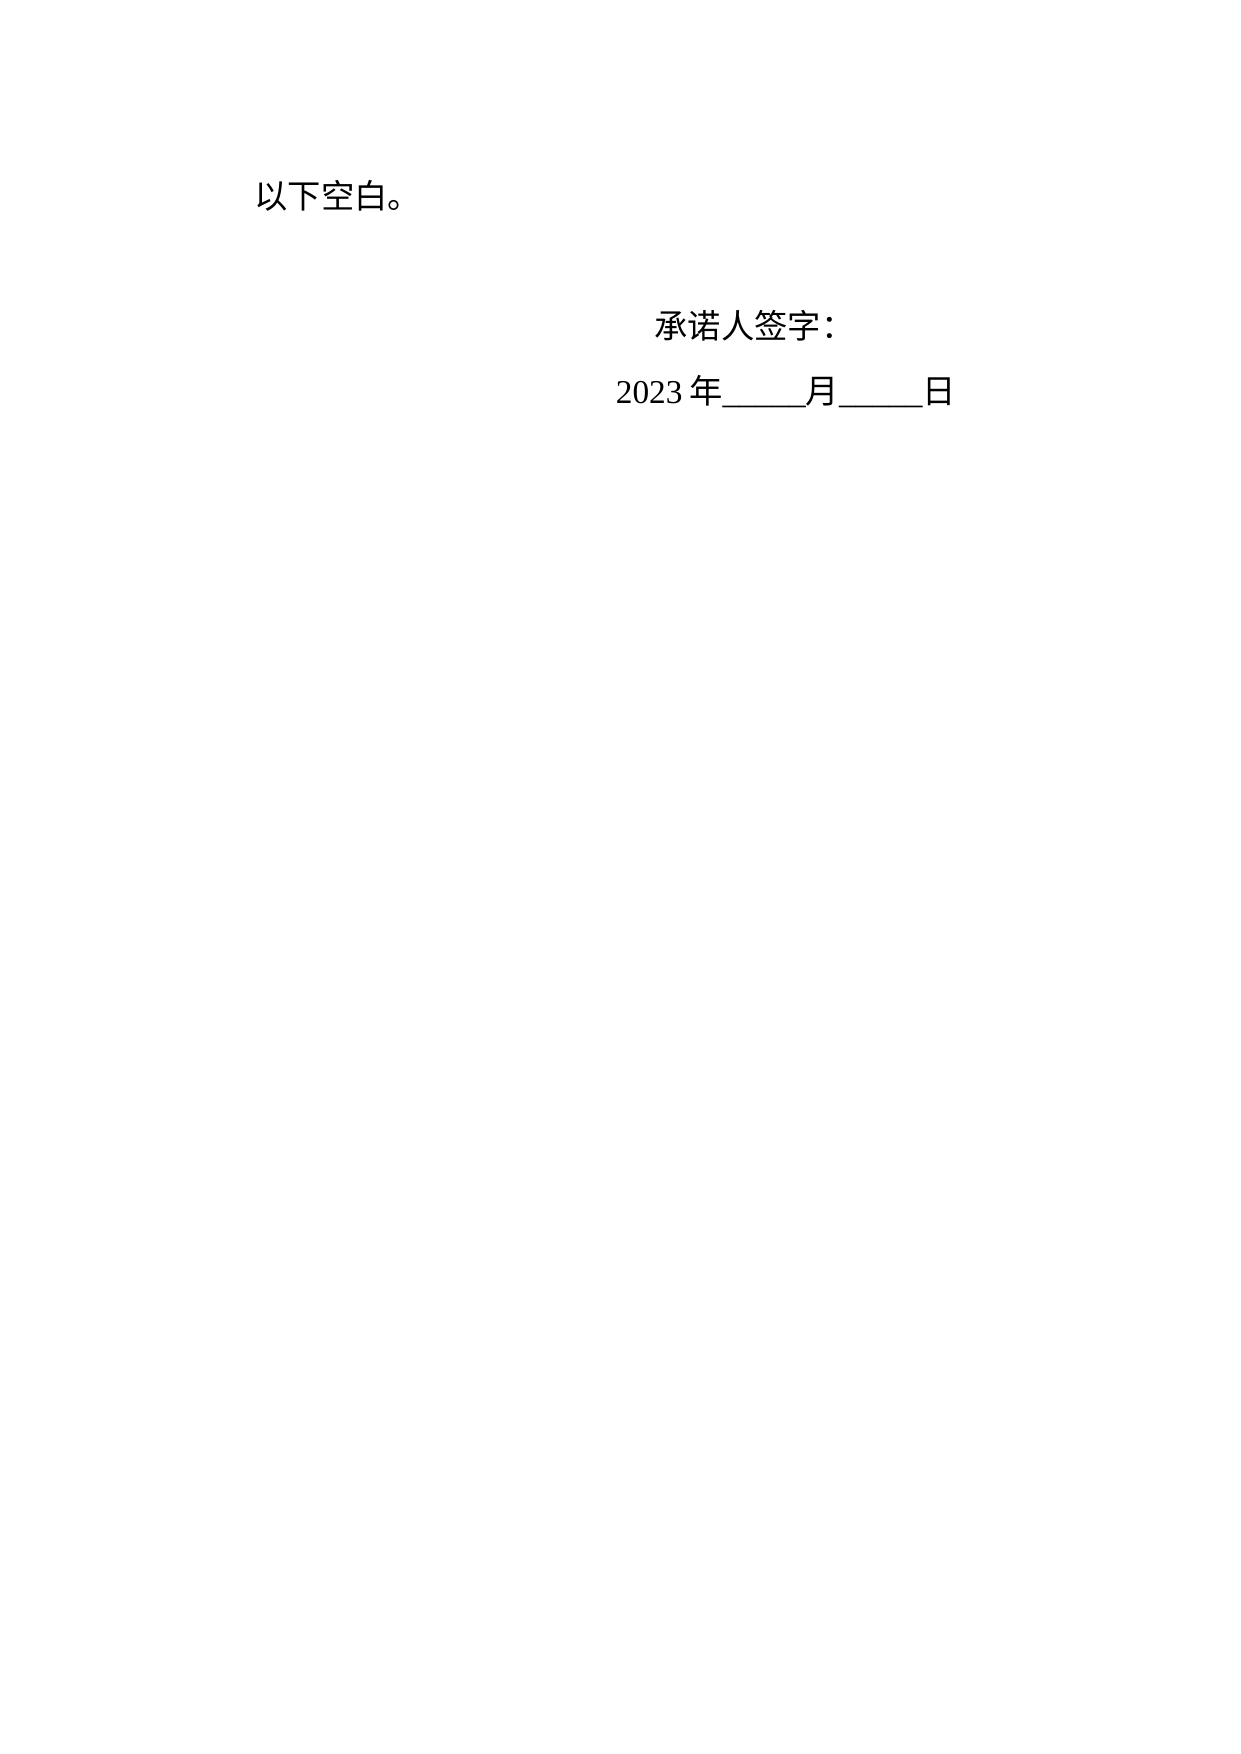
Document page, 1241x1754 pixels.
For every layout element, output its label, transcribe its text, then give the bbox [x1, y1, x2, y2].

text 承诺人签字： [187, 292, 1053, 357]
text 2023年_____月_____日 [187, 357, 955, 422]
text 以下空白。 [187, 162, 1053, 227]
